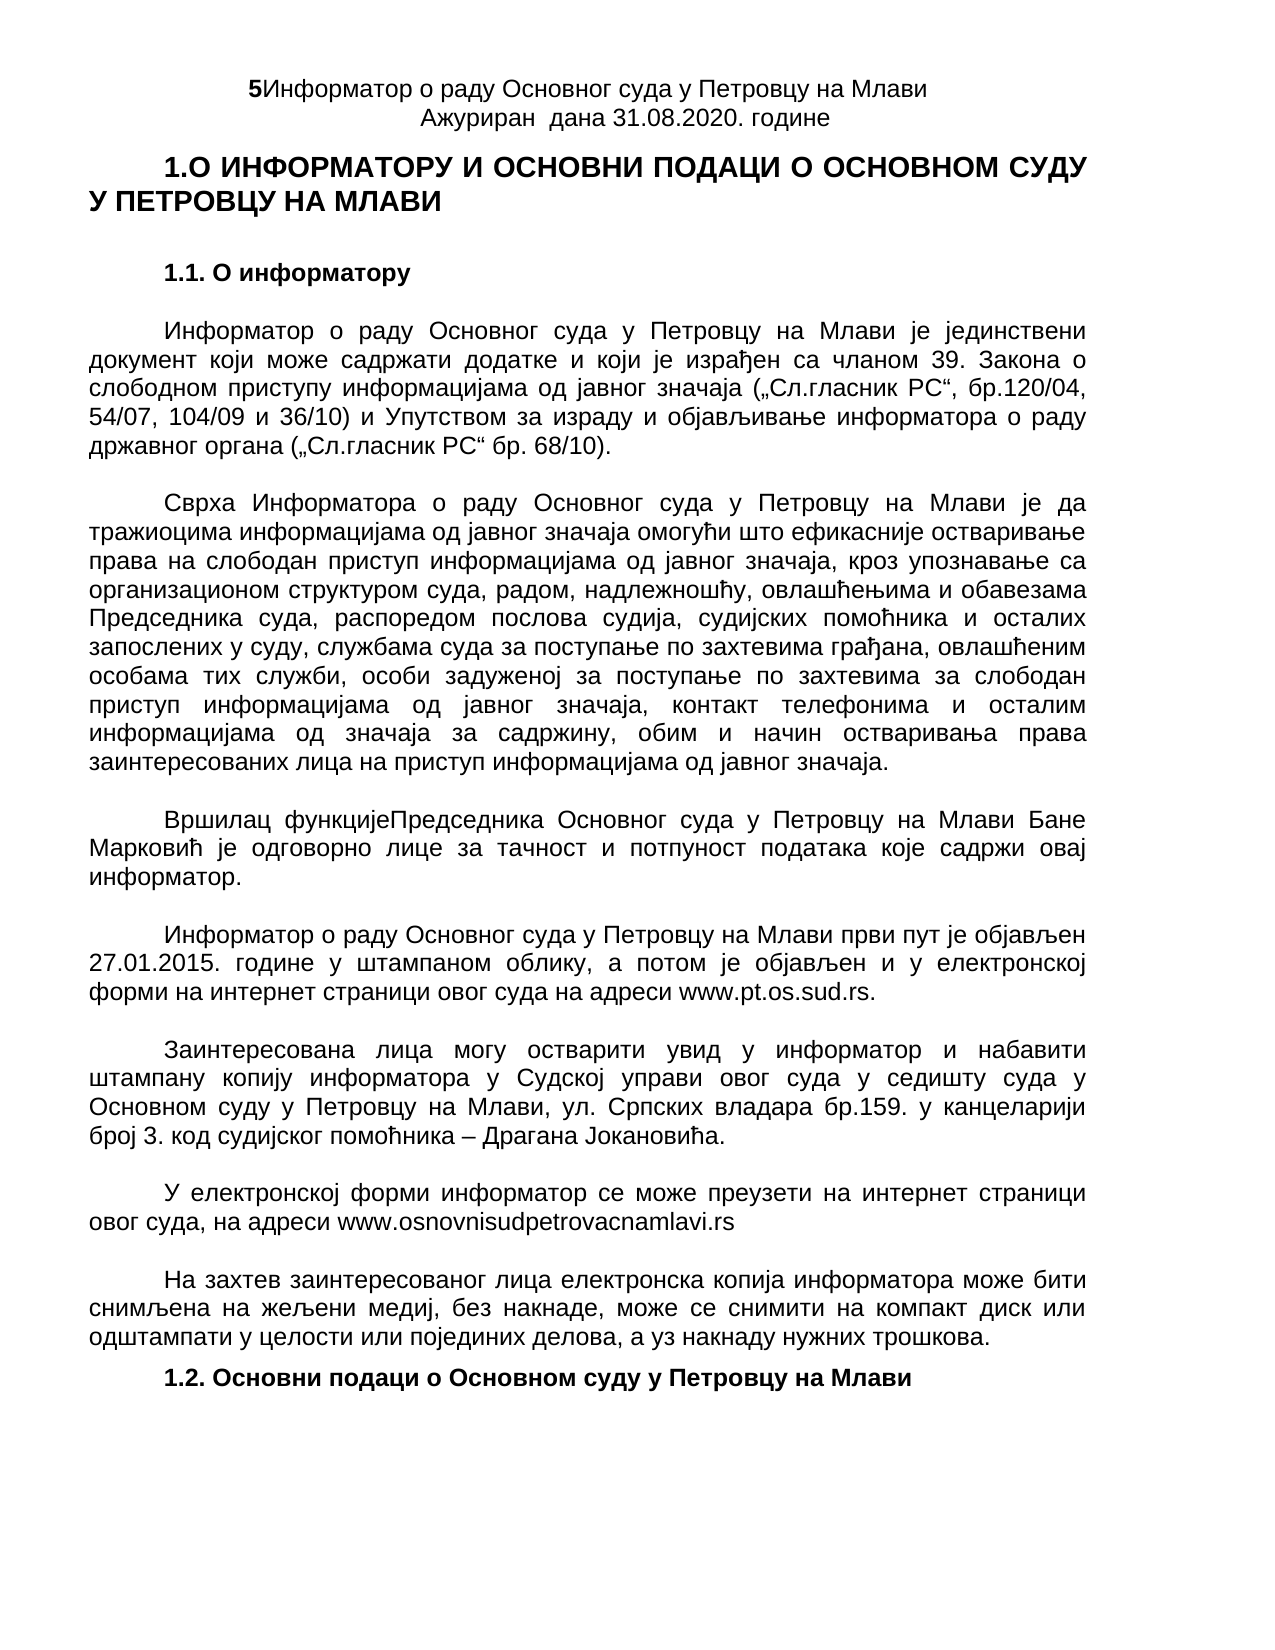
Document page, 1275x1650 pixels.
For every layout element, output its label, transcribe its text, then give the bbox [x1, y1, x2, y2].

subtitle 1.2. Основни подаци о Основном суду у Петровцу на Млави [89, 1363, 1087, 1392]
text У електронској форми информатор се може преузети на интернет страници овог суда, на адреси www.osnovnisudpetrovacnamlavi.rs [89, 1178, 1087, 1236]
text Заинтересована лица могу остварити увид у информатор и набавити штампану копију информатора у Судској управи овог суда у седишту суда у Основном суду у Петровцу на Млави, ул. Српских владара бр.159. у канцеларији број 3. код судијског помоћника – Драгана Јокановића. [89, 1034, 1087, 1149]
text Информатор о раду Основног суда у Петровцу на Млави је јединствени документ који може садржати додатке и који је израђен са чланом 39. Закона о слободном приступу информацијама од јавног значаја („Сл.гласник РС“, бр.120/04, 54/07, 104/09 и 36/10) и Упутством за израду и објављивање информатора о раду државног органа („Сл.гласник РС“ бр. 68/10). [89, 316, 1087, 459]
text Вршилац функцијеПредседника Основног суда у Петровцу на Млави Бане Марковић је одговорно лице за тачност и потпуност података које садржи овај информатор. [89, 804, 1087, 891]
text Информатор о раду Основног суда у Петровцу на Млави први пут је објављен 27.01.2015. године у штампаном облику, а потом је објављен и у електронској форми на интернет страници овог суда на адреси www.pt.os.sud.rs. [89, 919, 1087, 1006]
subtitle 1.О ИНФОРМАТОРУ И ОСНОВНИ ПОДАЦИ О ОСНОВНОМ СУДУ У ПЕТРОВЦУ НА МЛАВИ [89, 150, 1087, 217]
text На захтев заинтересованог лица електронска копија информатора може бити снимљена на жељени медиј, без накнаде, може се снимити на компакт диск или одштампати у целости или појединих делова, а уз накнаду нужних трошкова. [89, 1264, 1087, 1351]
subtitle 1.1. О информатору [89, 258, 1087, 287]
text Сврха Информатора о раду Основног суда у Петровцу на Млави је да тражиоцима информацијама од јавног значаја омогући што ефикасније остваривање права на слободан приступ информацијама од јавног значаја, кроз упознавање са организационом структуром суда, радом, надлежношћу, овлашћењима и обавезама Председника суда, распоредом послова судија, судијских помоћника и осталих запослених у суду, службама суда за поступање по захтевима грађана, овлашћеним особама тих служби, особи задуженој за поступање по захтевима за слободан приступ информацијама од јавног значаја, контакт телефонима и осталим информацијама од значаја за садржину, обим и начин остваривања права заинтересованих лица на приступ информацијама од јавног значаја. [89, 488, 1087, 776]
